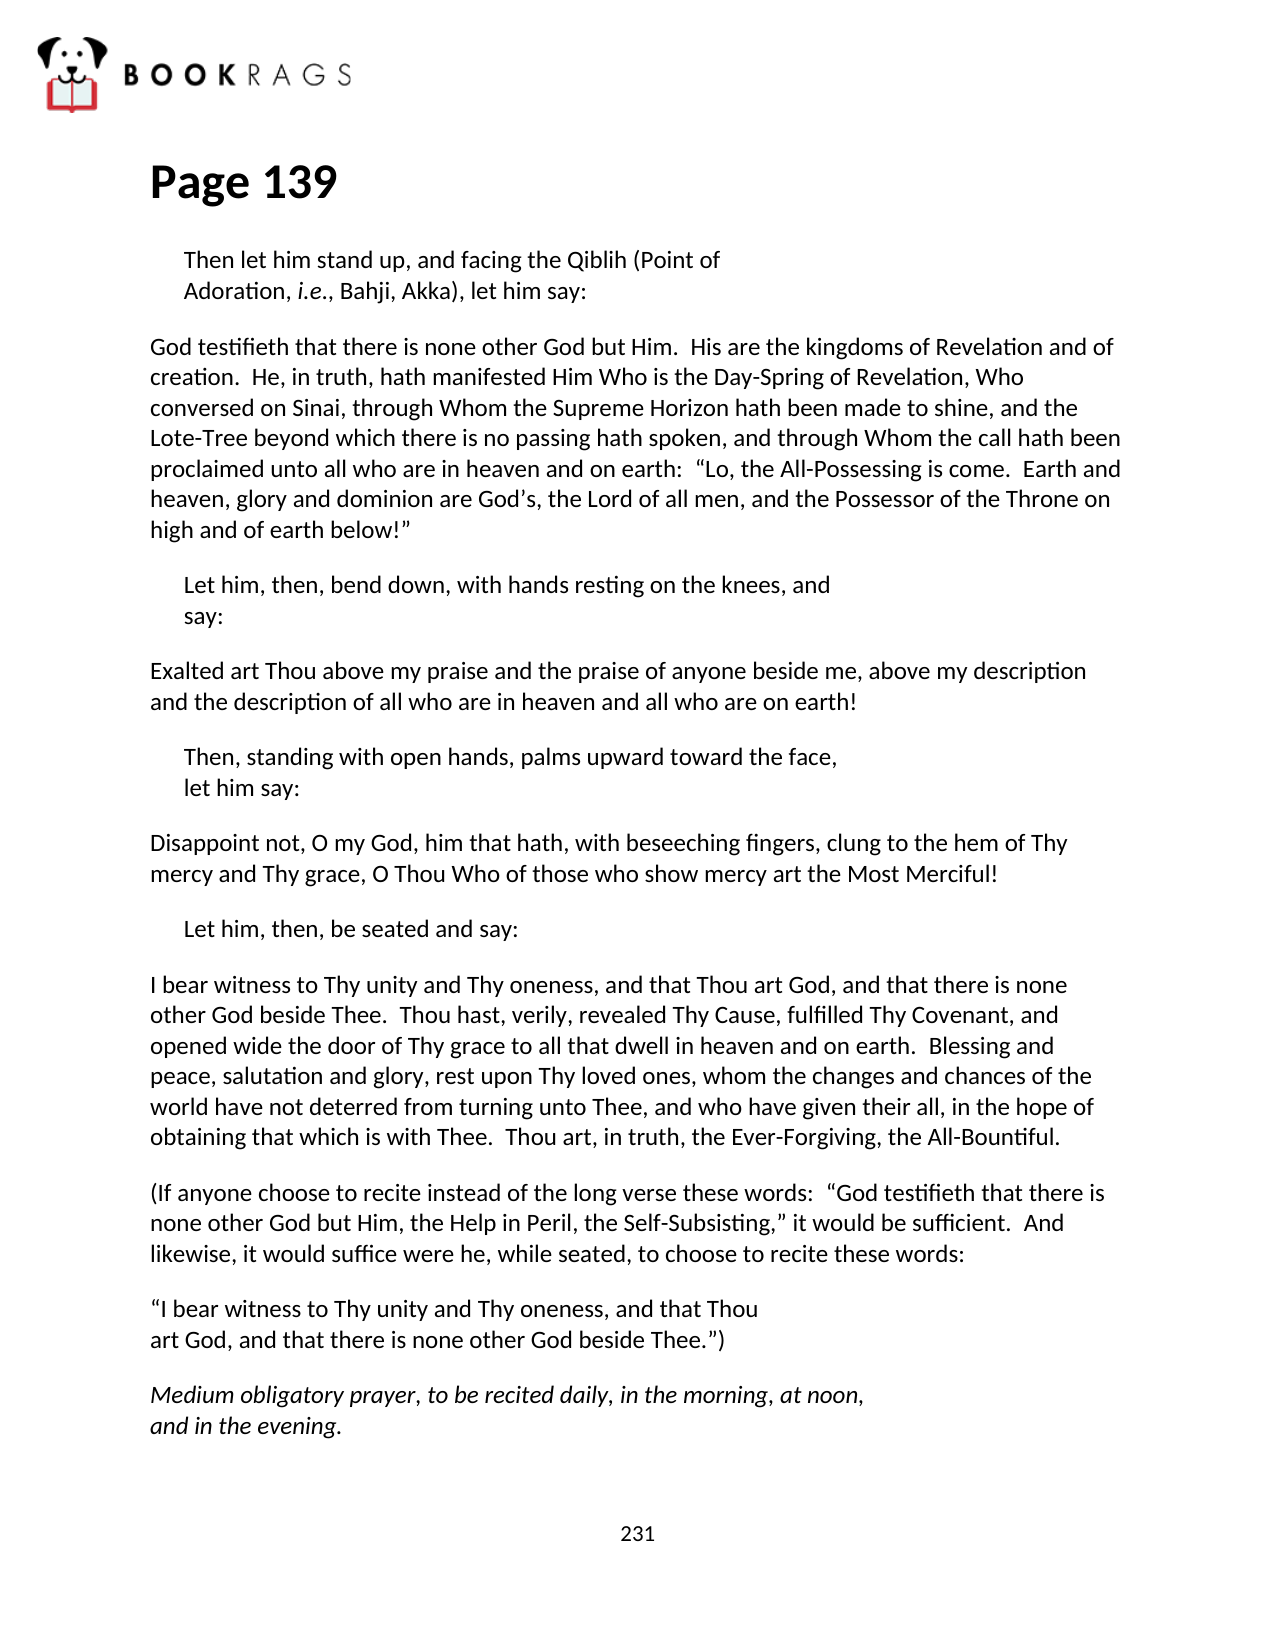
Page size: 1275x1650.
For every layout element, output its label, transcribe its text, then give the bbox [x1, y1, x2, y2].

text Then let him stand up, and facing the Qiblih (Point of Adoration, i.e., Bahji, Akka), let him say: [150, 244, 1125, 306]
text Medium obligatory prayer, to be recited daily, in the morning, at noon, and in the evening. [150, 1380, 1125, 1441]
text Disappoint not, O my God, him that hath, with beseeching fingers, clung to the hem of Thy mercy and Thy grace, O Thou Who of those who show mercy art the Most Merciful! [150, 827, 1125, 888]
text I bear witness to Thy unity and Thy oneness, and that Thou art God, and that there is none other God beside Thee. Thou hast, verily, revealed Thy Cause, fulfilled Thy Covenant, and opened wide the door of Thy grace to all that dwell in heaven and on earth. Blessing and peace, salutation and glory, rest upon Thy loved ones, whom the changes and chances of the world have not deterred from turning unto Thee, and who have given their all, in the hope of obtaining that which is with Thee. Thou art, in truth, the Ever-Forgiving, the All-Bountiful. [150, 969, 1125, 1152]
text “I bear witness to Thy unity and Thy oneness, and that Thou art God, and that there is none other God beside Thee.”) [150, 1294, 1125, 1355]
text God testifieth that there is none other God but Him. His are the kingdoms of Revelation and of creation. He, in truth, hath manifested Him Who is the Day-Spring of Revelation, Who conversed on Sinai, through Whom the Supreme Horizon hath been made to shine, and the Lote-Tree beyond which there is no passing hath spoken, and through Whom the call hath been proclaimed unto all who are in heaven and on earth: “Lo, the All-Possessing is come. Earth and heaven, glory and dominion are God’s, the Lord of all men, and the Possessor of the Throne on high and of earth below!” [150, 331, 1125, 544]
text Page 139 [150, 150, 1125, 211]
text Exalted art Thou above my praise and the praise of anyone beside me, above my description and the description of all who are in heaven and all who are on earth! [150, 655, 1125, 716]
text Then, standing with open hands, palms upward toward the face, let him say: [150, 741, 1125, 802]
text Let him, then, be seated and say: [150, 913, 1125, 944]
text (If anyone choose to recite instead of the long verse these words: “God testifieth that there is none other God but Him, the Help in Peril, the Self-Subsisting,” it would be sufficient. And likewise, it would suffice were he, while seated, to choose to recite these words: [150, 1177, 1125, 1269]
picture [37, 37, 351, 113]
text Let him, then, bend down, with hands resting on the knees, and say: [150, 569, 1125, 630]
